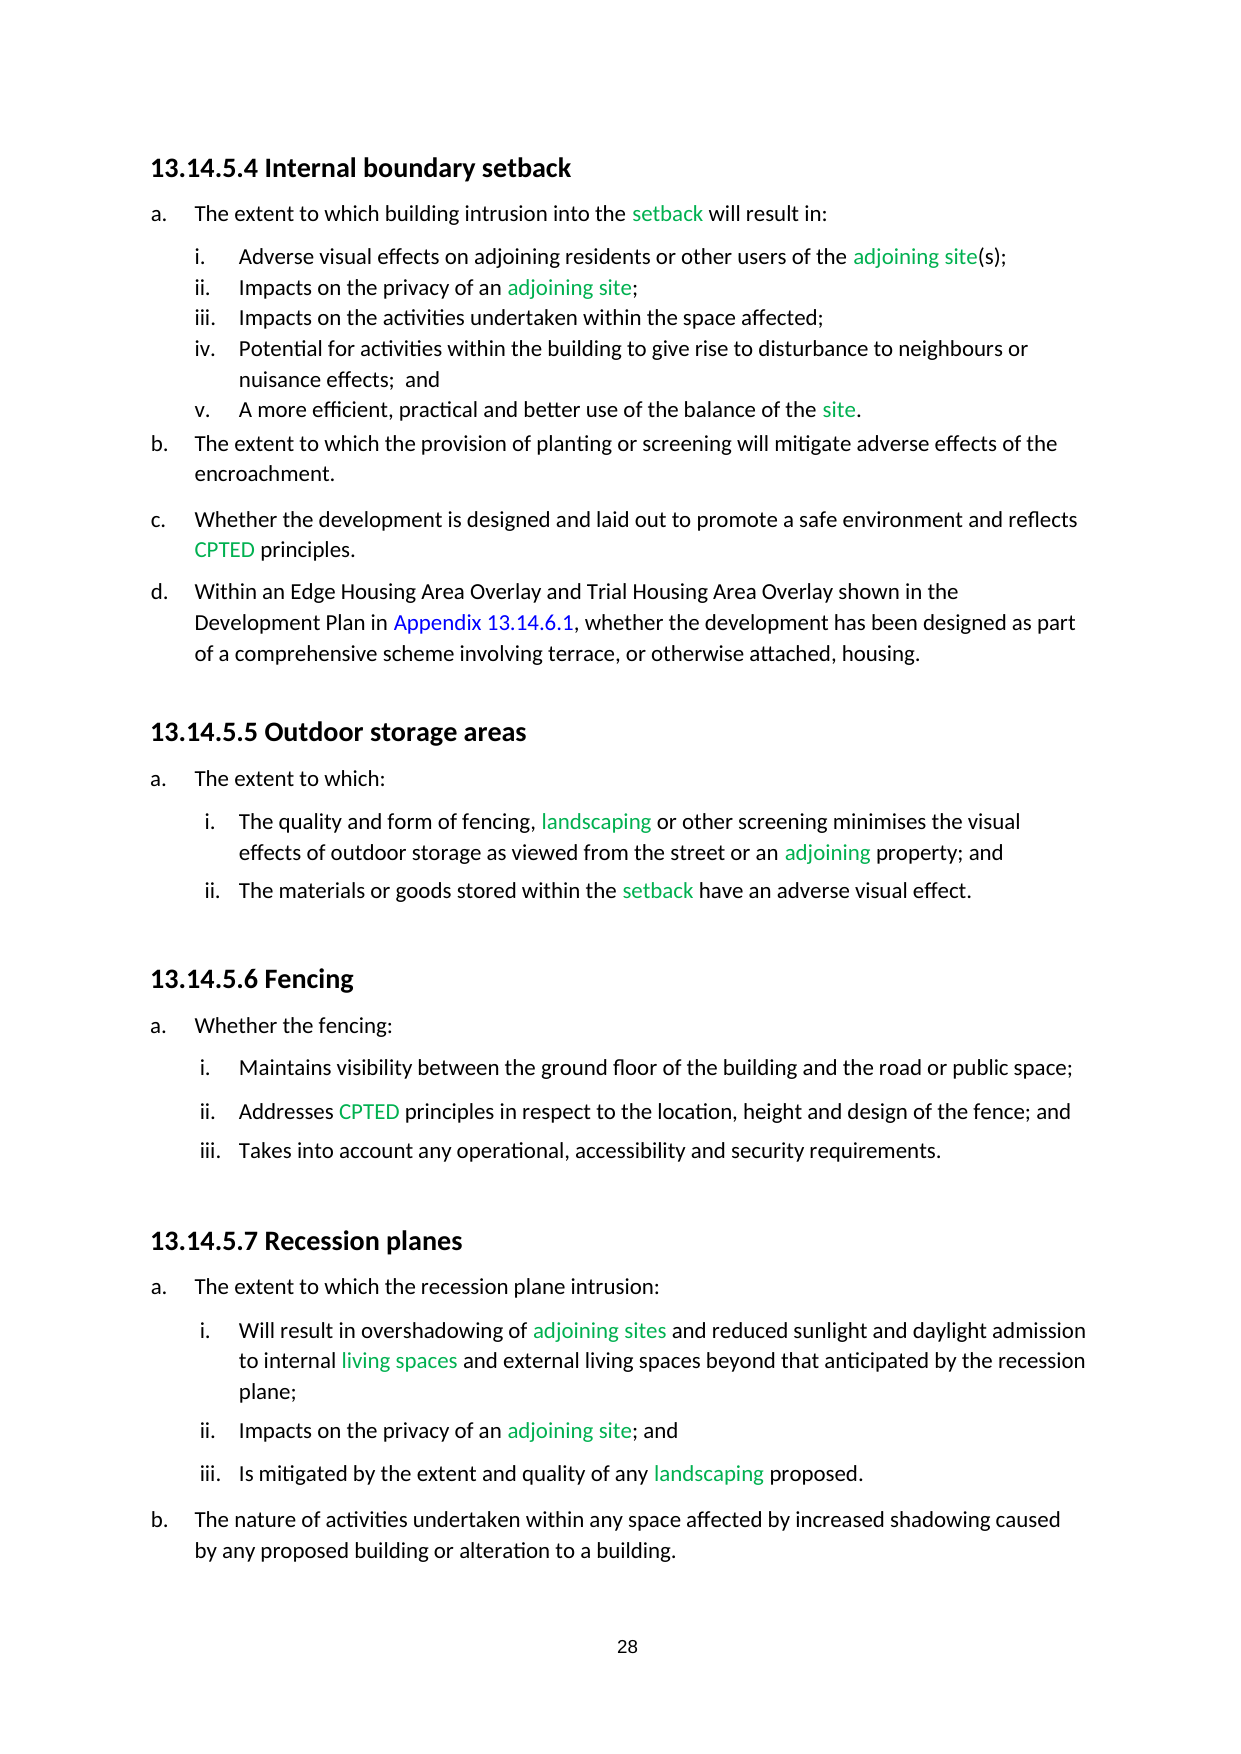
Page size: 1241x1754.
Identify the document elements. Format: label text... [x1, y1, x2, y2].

list Adverse visual effects on adjoining residents or other users of the adjoining site(s); [194, 242, 1089, 270]
list The extent to which building intrusion into the setback will result in: [151, 199, 1089, 228]
list Potential for activities within the building to give rise to disturbance to neighbours or nuisance effects; and [194, 334, 1089, 393]
list Will result in overshadowing of adjoining sites and reduced sunlight and daylight admission to internal living spaces and external living spaces beyond that anticipated by the recession plane; [199, 1316, 1089, 1405]
list Is mitigated by the extent and quality of any landscaping proposed. [199, 1459, 1089, 1487]
subtitle 13.14.5.4 Internal boundary setback [150, 150, 1090, 184]
list Impacts on the privacy of an adjoining site; and [199, 1416, 1089, 1444]
list Impacts on the activities undertaken within the space affected; [194, 303, 1001, 331]
text a. Whether the fencing: [150, 1011, 1090, 1039]
list The nature of activities undertaken within any space affected by increased shadowing caused by any proposed building or alteration to a building. [151, 1505, 1089, 1564]
list Maintains visibility between the ground floor of the building and the road or public space; [199, 1053, 1089, 1081]
list Whether the development is designed and laid out to promote a safe environment and reflects CPTED principles. [151, 505, 1089, 563]
subtitle 13.14.5.5 Outdoor storage areas [150, 714, 1090, 749]
subtitle 13.14.5.7 Recession planes [150, 1223, 1090, 1257]
list Takes into account any operational, accessibility and security requirements. [199, 1136, 1089, 1164]
list The extent to which the recession plane intrusion: [151, 1272, 1089, 1300]
list Within an Edge Housing Area Overlay and Trial Housing Area Overlay shown in the Development Plan in Appendix 13.14.6.1, whether the development has been designed as part of a comprehensive scheme involving terrace, or otherwise attached, housing. [151, 577, 1089, 667]
list Impacts on the privacy of an adjoining site; [194, 273, 831, 301]
list Addresses CPTED principles in respect to the location, height and design of the fence; and [199, 1097, 1089, 1125]
list A more efficient, practical and better use of the balance of the site. [194, 396, 1089, 424]
list The quality and form of fencing, landscaping or other screening minimises the visual effects of outdoor storage as viewed from the street or an adjoining property; and [204, 807, 1088, 866]
list The extent to which the provision of planting or screening will mitigate adverse effects of the encroachment. [151, 429, 1089, 487]
text a. The extent to which: [150, 764, 1090, 792]
subtitle 13.14.5.6 Fencing [150, 962, 1090, 996]
list The materials or goods stored within the setback have an adverse visual effect. [204, 876, 1088, 904]
